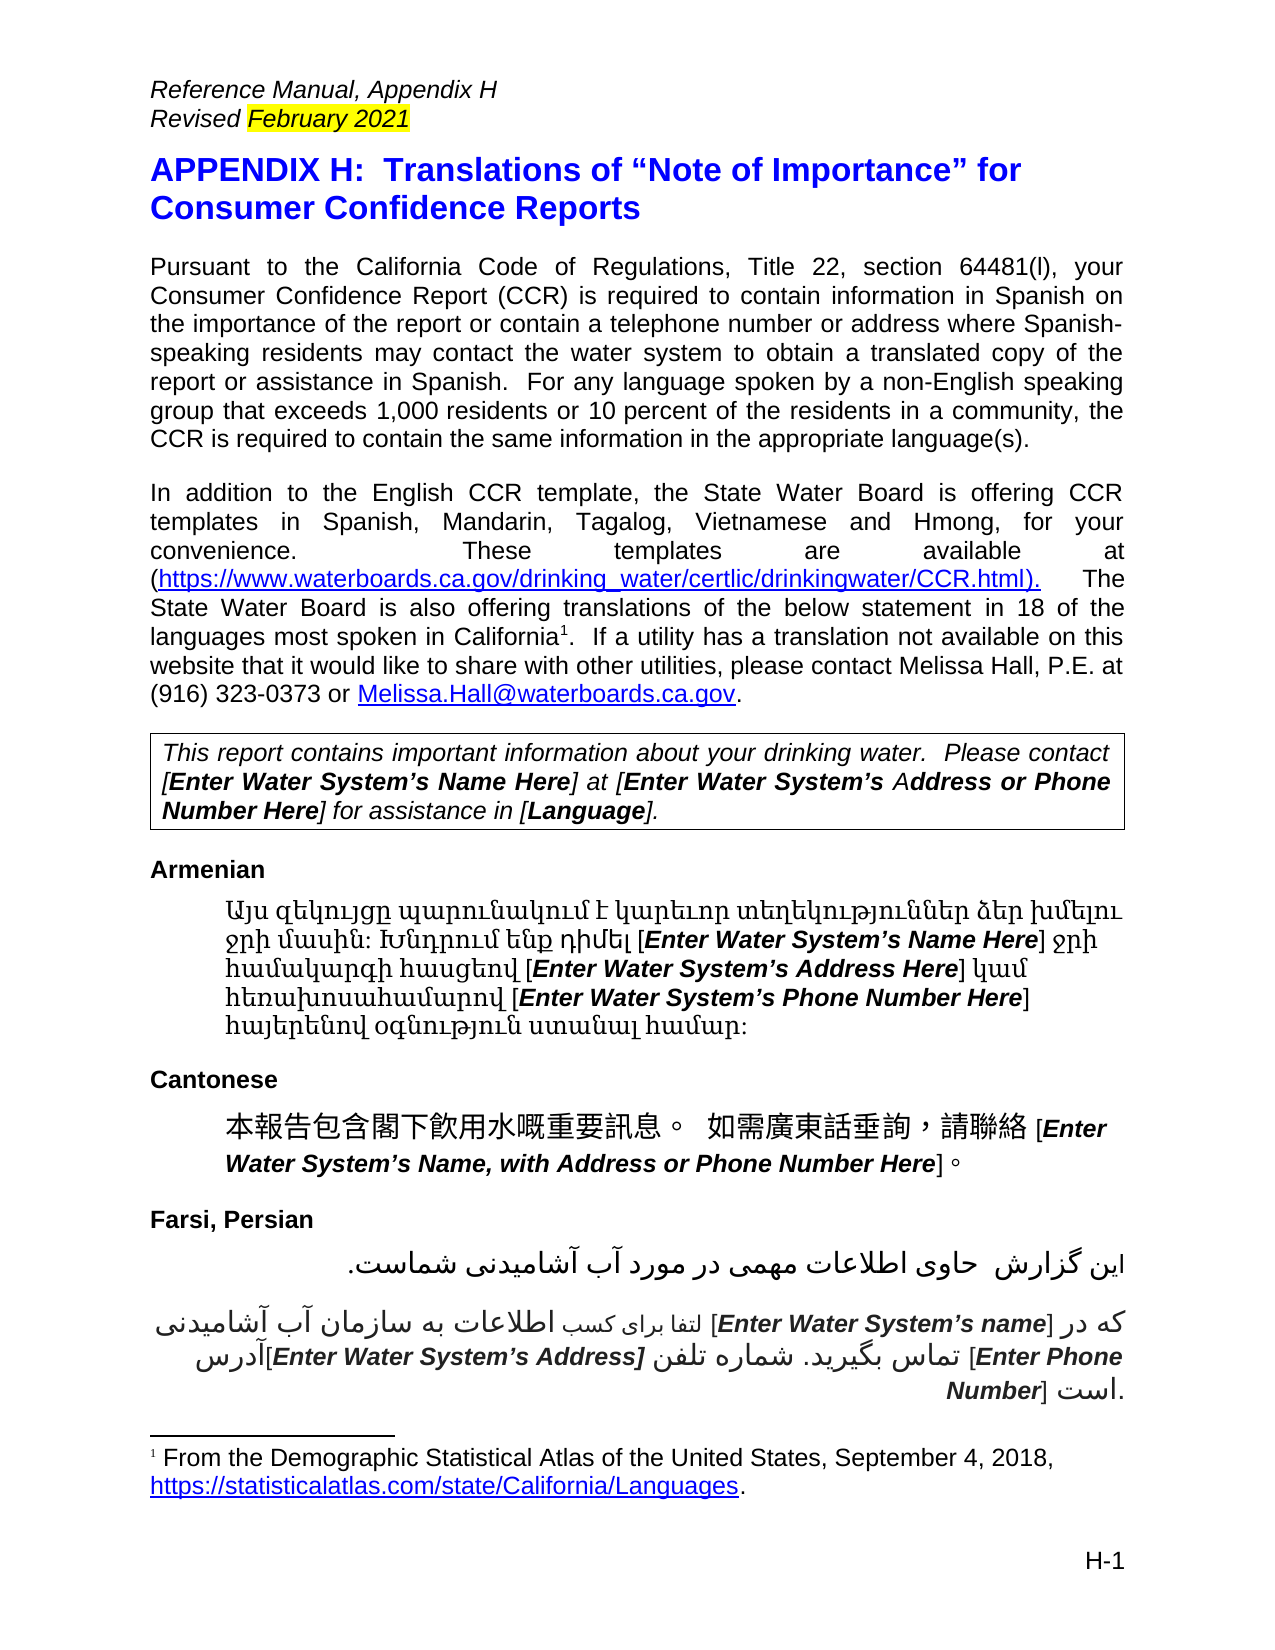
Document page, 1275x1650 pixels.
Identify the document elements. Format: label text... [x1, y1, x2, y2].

text Farsi, Persian [150, 1205, 1125, 1234]
text این گزارش حاوی اطلاعات مهمی در مورد آب آشامیدنی شماست. [150, 1246, 1125, 1280]
text Այս զեկույցը պարունակում է կարեւոր տեղեկություններ ձեր խմելու ջրի մասին: Խնդրում ենք դիմել [Enter Water System’s Name Here] ջրի համակարգի հասցեով [Enter Water System’s Address Here] կամ հեռախոսահամարով [Enter Water System’s Phone Number Here] հայերենով օգնություն ստանալ համար: [225, 896, 1125, 1040]
table_header This report contains important information about your drinking water. Please contact [Enter Water System’s Name Here] at [Enter Water System’s Address or Phone Number Here] for assistance in [Language]. [151, 734, 1124, 829]
text 本報告包含閣下飮用水嘅重要訊息。 如需廣東話垂詢，請聯絡 [Enter Water System’s Name, with Address or Phone Number Here]。 [225, 1106, 1125, 1180]
text Armenian [150, 855, 1125, 883]
text In addition to the English CCR template, the State Water Board is offering CCR templates in Spanish, Mandarin, Tagalog, Vietnamese and Hmong, for your convenience. These templates are available at (https://www.waterboards.ca.gov/drinking_water/certlic/drinkingwater/CCR.html). The State Water Board is also offering translations of the below statement in 18 of the languages most spoken in California. If a utility has a translation not available on this website that it would like to share with other utilities, please contact Melissa Hall, P.E. at (916) 323-0373 or Melissa.Hall@waterboards.ca.gov. [150, 478, 1125, 708]
text Pursuant to the California Code of Regulations, Title 22, section 64481(l), your Consumer Confidence Report (CCR) is required to contain information in Spanish on the importance of the report or contain a telephone number or address where Spanish-speaking residents may contact the water system to obtain a translated copy of the report or assistance in Spanish. For any language spoken by a non-English speaking group that exceeds 1,000 residents or 10 percent of the residents in a community, the CCR is required to contain the same information in the appropriate language(s). [150, 252, 1125, 453]
text لتفا بر‌ای کسب اطلاعات به سازمان آب آشامیدنی [Enter Water System’s name] که در آدرس[Enter Water System’s Address] تماس بگیرید. شماره تلفن [Enter Phone Number] است. [150, 1305, 1125, 1406]
subtitle APPENDIX H: Translations of “Note of Importance” for Consumer Confidence Reports [150, 150, 1125, 227]
text Cantonese [150, 1065, 1125, 1094]
